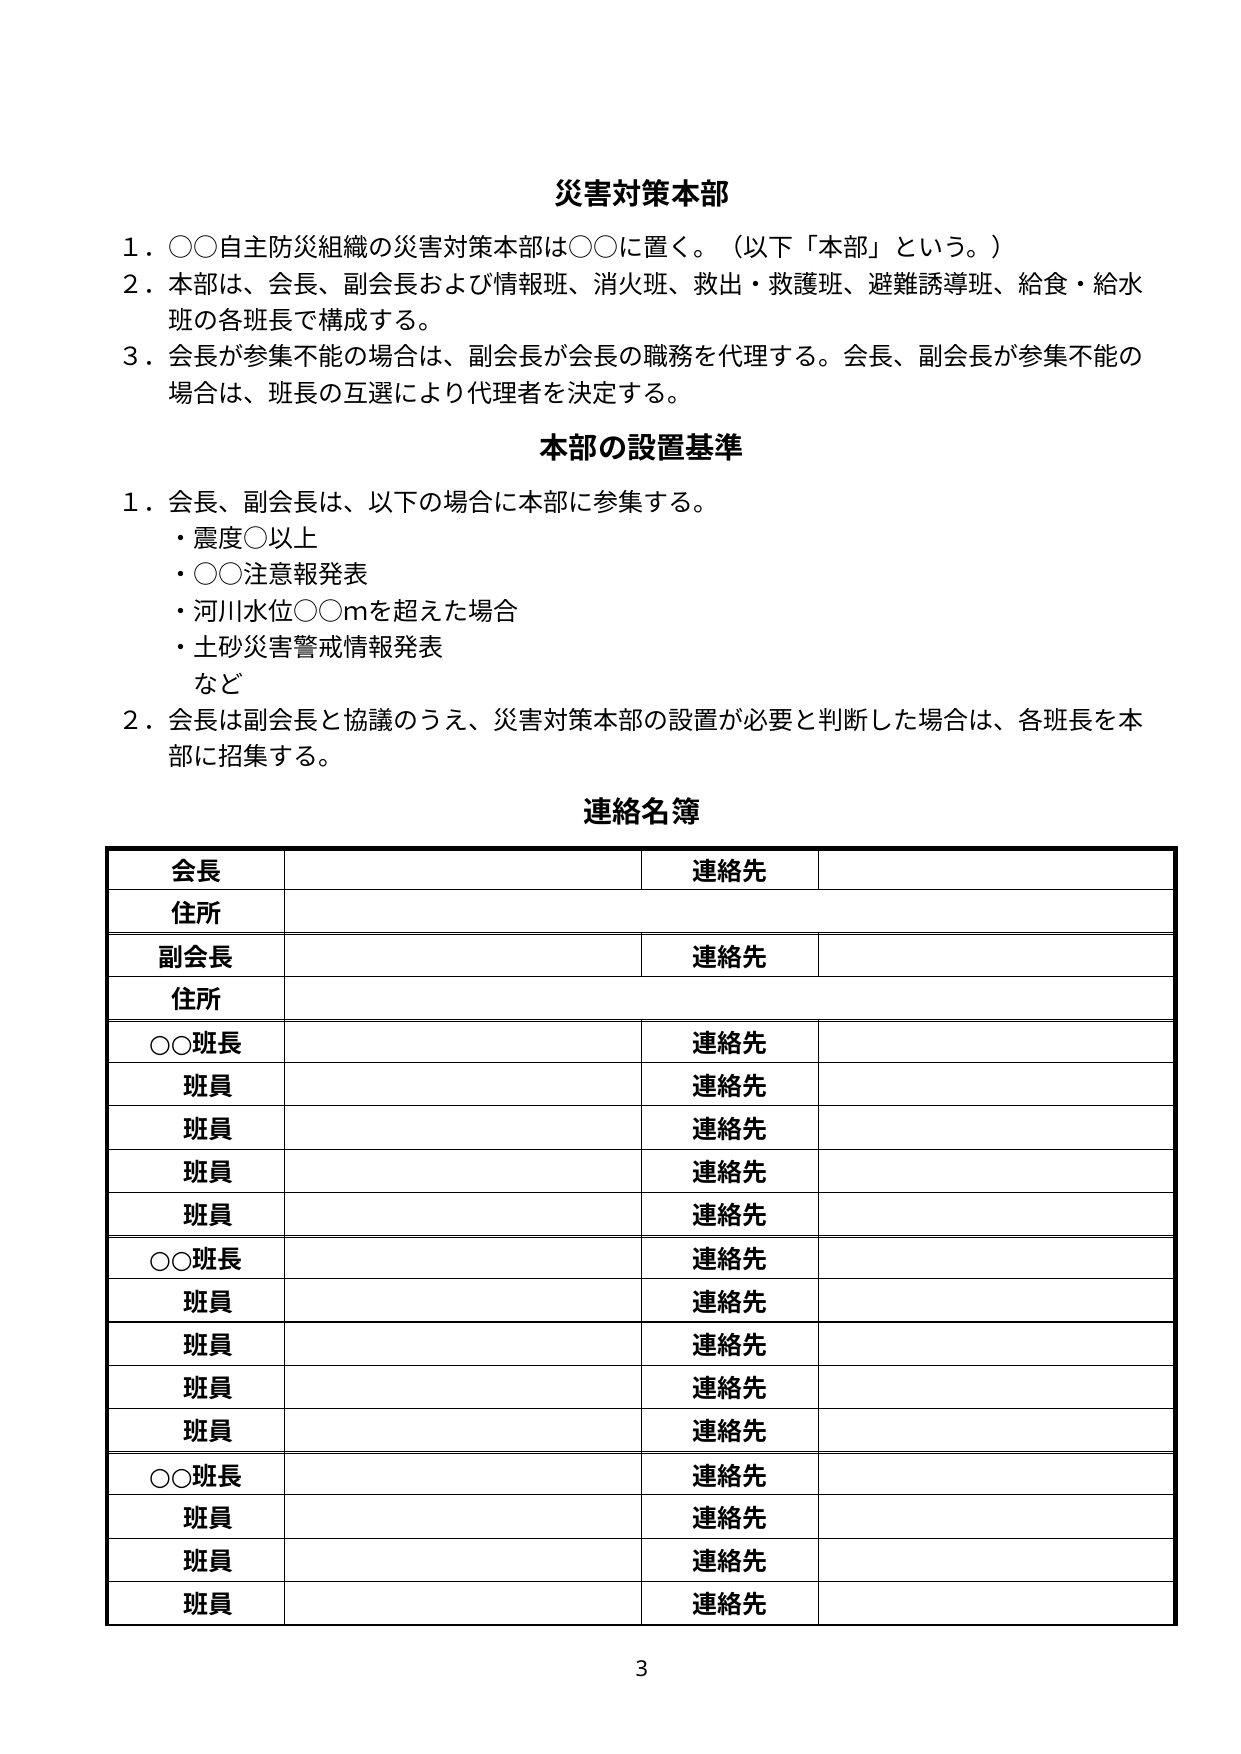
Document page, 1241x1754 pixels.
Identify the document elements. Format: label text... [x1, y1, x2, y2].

table_cell [285, 890, 1173, 932]
table_cell [285, 1495, 641, 1537]
table_cell [819, 1279, 1173, 1321]
table_cell [285, 1150, 641, 1192]
table_cell 班員 [109, 1582, 284, 1624]
table_cell 班員 [109, 1366, 284, 1408]
table_cell 連絡先 [642, 1063, 818, 1105]
table_cell [819, 1582, 1173, 1624]
table_cell [285, 1063, 641, 1105]
table_cell [285, 1323, 641, 1364]
table_cell [819, 1366, 1173, 1408]
text 場合は、班長の互選により代理者を決定する。 [118, 373, 1165, 409]
table_cell 連絡先 [642, 1193, 818, 1235]
text 本部の設置基準 [118, 409, 1165, 482]
table_cell [285, 1022, 641, 1062]
text １．○○自主防災組織の災害対策本部は○○に置く。（以下「本部」という。） [118, 228, 1165, 264]
text 災害対策本部 [118, 155, 1165, 228]
text 班の各班長で構成する。 [118, 301, 1165, 337]
table_cell [285, 1366, 641, 1408]
table_cell [285, 1279, 641, 1321]
table_cell 連絡先 [642, 1279, 818, 1321]
text 連絡名簿 [118, 773, 1165, 846]
table_header [819, 851, 1173, 889]
table_cell [819, 1454, 1173, 1494]
table_cell 連絡先 [642, 1238, 818, 1278]
table_cell 班員 [109, 1193, 284, 1235]
table_cell 班員 [109, 1495, 284, 1537]
table_cell [819, 1495, 1173, 1537]
table_cell 連絡先 [642, 1454, 818, 1494]
table_cell 連絡先 [642, 1366, 818, 1408]
text ・震度○以上 [118, 519, 1165, 555]
table_cell 班員 [109, 1279, 284, 1321]
table_cell [285, 1582, 641, 1624]
table_cell 班員 [109, 1063, 284, 1105]
table_cell 連絡先 [642, 1539, 818, 1581]
table_cell 連絡先 [642, 1582, 818, 1624]
table_cell 班員 [109, 1539, 284, 1581]
table_cell [819, 935, 1173, 976]
table_cell [819, 1193, 1173, 1235]
table_cell 住所 [109, 977, 284, 1019]
table_cell [819, 1063, 1173, 1105]
table_cell [285, 1106, 641, 1148]
table_cell 連絡先 [642, 935, 818, 976]
table_cell 連絡先 [642, 1409, 818, 1451]
table_cell [819, 1106, 1173, 1148]
text など [118, 664, 1165, 700]
table_cell [819, 1022, 1173, 1062]
table_cell ○○班長 [109, 1454, 284, 1494]
table_cell [819, 1150, 1173, 1192]
table_cell [285, 1409, 641, 1451]
table_cell [285, 977, 1173, 1019]
table_cell 副会長 [109, 935, 284, 976]
table_cell 連絡先 [642, 1495, 818, 1537]
text ３．会長が参集不能の場合は、副会長が会長の職務を代理する。会長、副会長が参集不能の [118, 337, 1165, 373]
table_cell 班員 [109, 1106, 284, 1148]
table_cell [285, 935, 641, 976]
table_cell [819, 1539, 1173, 1581]
text ・○○注意報発表 [118, 555, 1165, 591]
table_cell [819, 1409, 1173, 1451]
table_cell [285, 1193, 641, 1235]
table_cell 連絡先 [642, 1323, 818, 1364]
table_header [285, 851, 641, 889]
table_header 連絡先 [642, 851, 818, 889]
text ２．会長は副会長と協議のうえ、災害対策本部の設置が必要と判断した場合は、各班長を本 [118, 700, 1165, 737]
text １．会長、副会長は、以下の場合に本部に参集する。 [118, 482, 1165, 519]
table_cell [285, 1539, 641, 1581]
table_cell [819, 1238, 1173, 1278]
table_cell 連絡先 [642, 1150, 818, 1192]
text 部に招集する。 [118, 737, 1165, 773]
text ・河川水位○○ｍを超えた場合 [118, 591, 1165, 628]
table_cell 班員 [109, 1150, 284, 1192]
text ・土砂災害警戒情報発表 [118, 628, 1165, 664]
table_cell 班員 [109, 1409, 284, 1451]
table_header 会長 [109, 851, 284, 889]
table_cell [285, 1454, 641, 1494]
text ２．本部は、会長、副会長および情報班、消火班、救出・救護班、避難誘導班、給食・給水 [118, 264, 1165, 301]
table_cell 連絡先 [642, 1106, 818, 1148]
table_cell ○○班長 [109, 1238, 284, 1278]
table_cell 住所 [109, 890, 284, 932]
table_cell [285, 1238, 641, 1278]
table_cell 連絡先 [642, 1022, 818, 1062]
table_cell 班員 [109, 1323, 284, 1364]
table_cell ○○班長 [109, 1022, 284, 1062]
table_cell [819, 1323, 1173, 1364]
